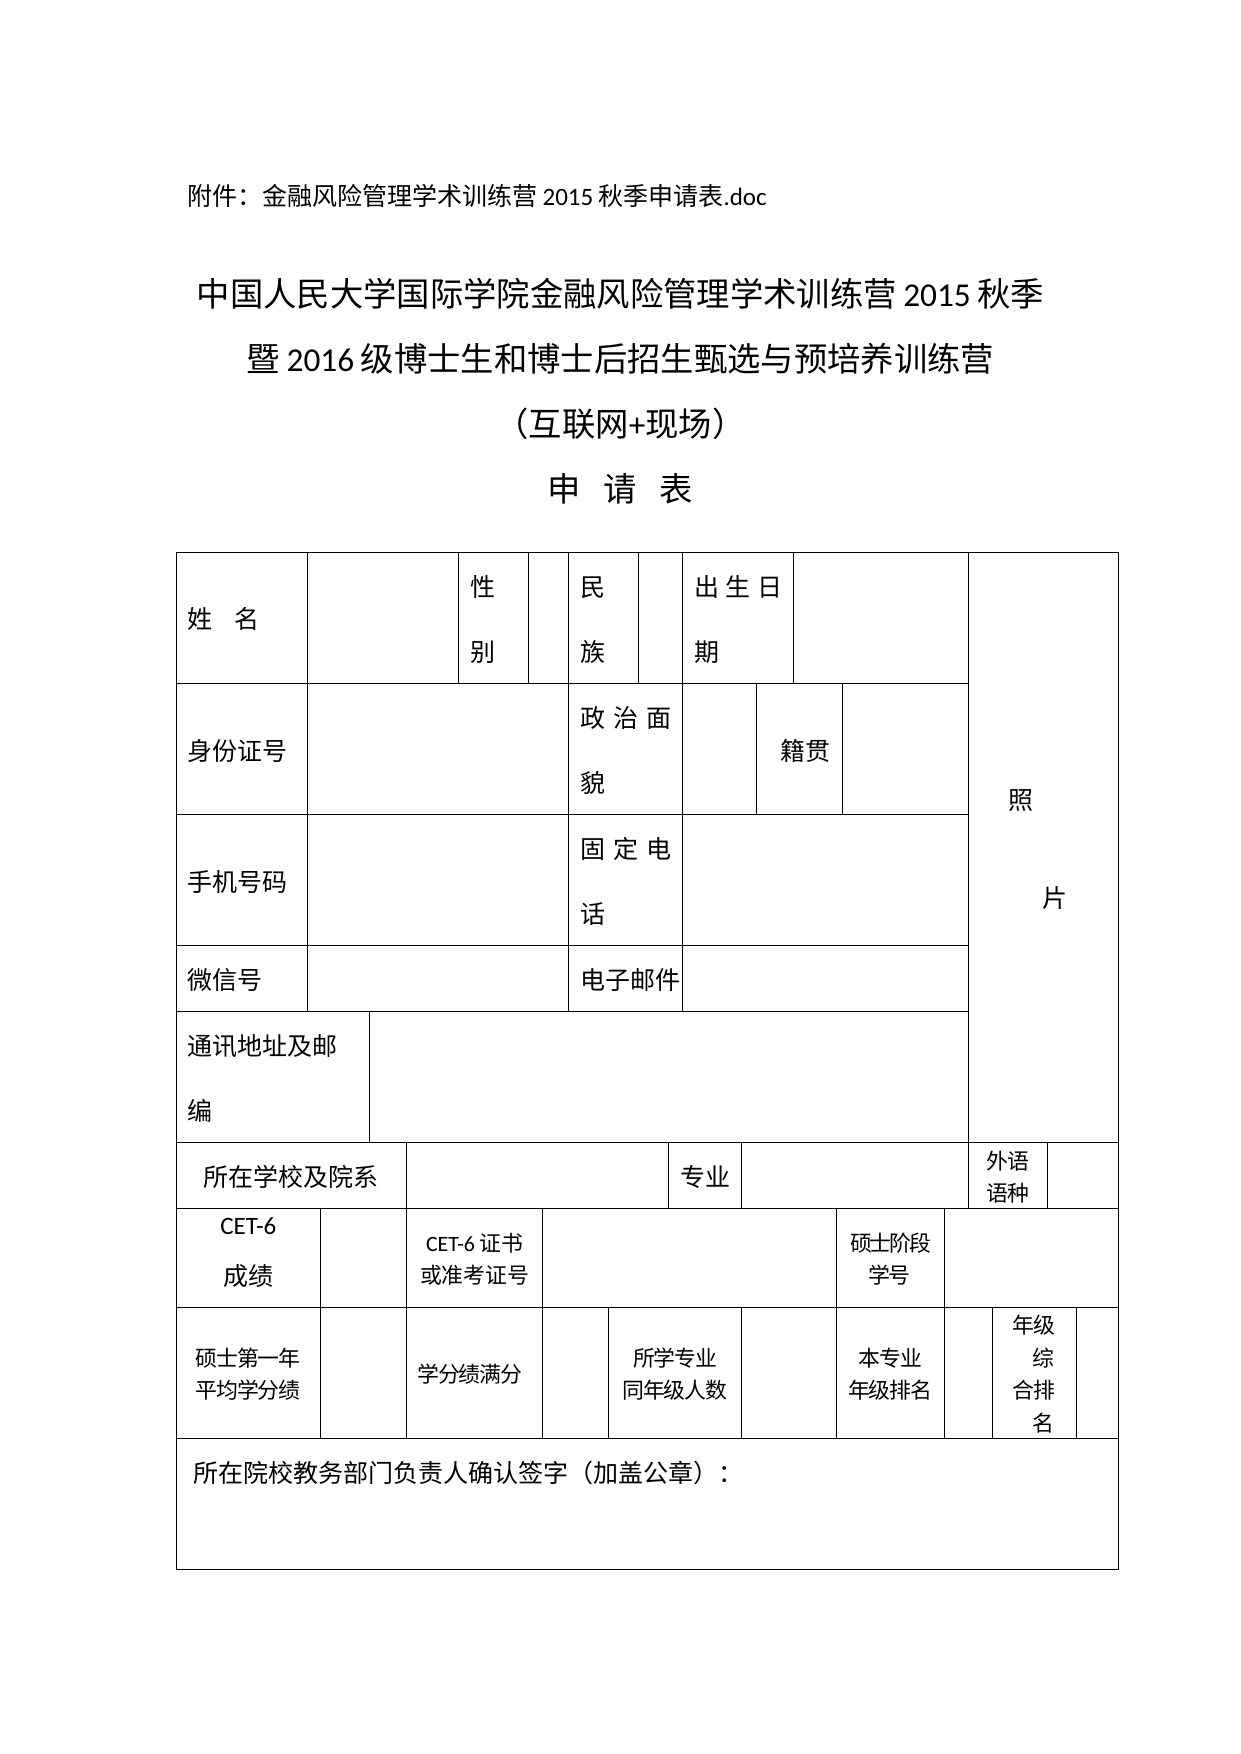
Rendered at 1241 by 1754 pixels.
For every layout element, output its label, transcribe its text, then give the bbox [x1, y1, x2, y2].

text 中国人民大学国际学院金融风险管理学术训练营2015秋季 [187, 259, 1053, 324]
table_header [794, 553, 968, 683]
table_cell [683, 684, 756, 814]
table_header 性别 [459, 553, 528, 683]
table_cell [308, 684, 568, 814]
table_cell 硕士阶段学号 [837, 1209, 944, 1307]
table_cell 年级综 合排名 [993, 1308, 1076, 1438]
table_cell 硕士第一年 平均学分绩 [177, 1308, 320, 1438]
table_cell 政治面貌 [569, 684, 682, 814]
table_header 姓 名 [177, 553, 307, 683]
table_cell 外语 语种 [969, 1143, 1047, 1208]
table_cell [370, 1012, 968, 1142]
table_cell 固定电话 [569, 815, 682, 945]
table_cell [742, 1308, 836, 1438]
table_header [308, 553, 458, 683]
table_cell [177, 1439, 1118, 1569]
table_cell [543, 1209, 836, 1307]
table_cell [308, 946, 568, 1011]
table_cell 本专业 年级排名 [837, 1308, 944, 1438]
table_cell [683, 815, 968, 945]
table_cell [1077, 1308, 1118, 1438]
text 申 请 表 [187, 454, 1053, 519]
table_cell [321, 1209, 406, 1307]
table_header 照 片 [969, 553, 1118, 1142]
table_header 出生日期 [683, 553, 793, 683]
table_cell [683, 946, 968, 1011]
table_cell 电子邮件 [569, 946, 682, 1011]
table_cell CET-6证书或准考证号 [407, 1209, 542, 1307]
table_cell 籍贯 [757, 684, 842, 814]
text 暨2016级博士生和博士后招生甄选与预培养训练营 [187, 324, 1053, 389]
table_cell 微信号 [177, 946, 307, 1011]
table_cell [742, 1143, 968, 1208]
table_cell CET-6 成绩 [177, 1209, 320, 1307]
table_header [639, 553, 682, 683]
table_header 民族 [569, 553, 638, 683]
table_cell [321, 1308, 406, 1438]
table_cell 通讯地址及邮编 [177, 1012, 369, 1142]
text 附件：金融风险管理学术训练营2015秋季申请表.doc [187, 162, 1053, 227]
table_cell 学分绩满分 [407, 1308, 542, 1438]
table_cell 手机号码 [177, 815, 307, 945]
table_cell 所学专业 同年级人数 [609, 1308, 741, 1438]
table_header [529, 553, 568, 683]
table_cell 所在学校及院系 [177, 1143, 406, 1208]
text （互联网+现场） [187, 389, 1053, 454]
table_cell [543, 1308, 608, 1438]
table_cell 身份证号 [177, 684, 307, 814]
table_cell [945, 1209, 1118, 1307]
table_cell [308, 815, 568, 945]
table_cell [843, 684, 968, 814]
table_cell [407, 1143, 668, 1208]
table_cell [1048, 1143, 1118, 1208]
table_cell 专业 [669, 1143, 741, 1208]
table_cell [945, 1308, 992, 1438]
